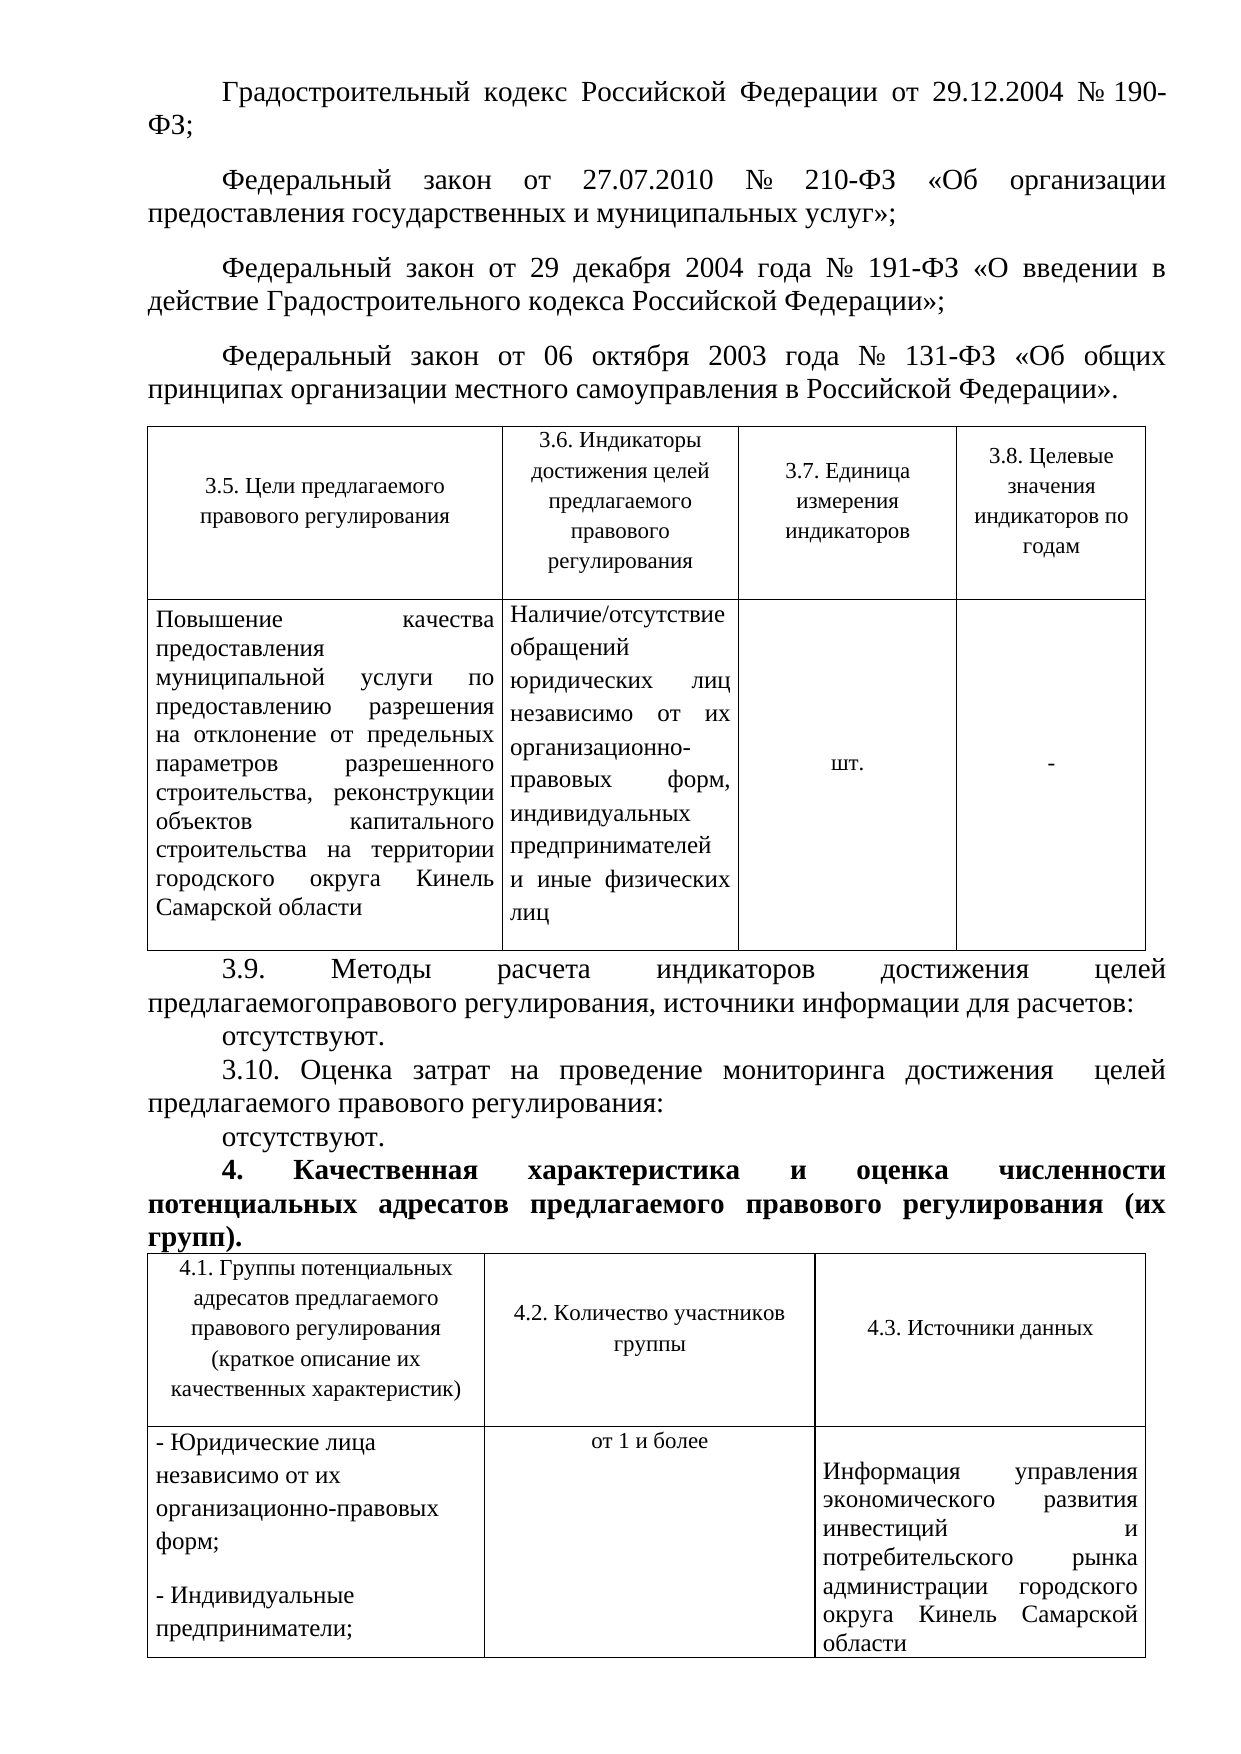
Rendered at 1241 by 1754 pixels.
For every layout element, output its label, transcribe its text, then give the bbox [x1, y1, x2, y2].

table_header 4.1. Группы потенциальных адресатов предлагаемого правового регулирования (краткое описание их качественных характеристик) [148, 1254, 484, 1426]
table_cell Повышение качества предоставления муниципальной услуги по предоставлению разрешения на отклонение от предельных параметров разрешенного строительства, реконструкции объектов капитального строительства на территории городского округа Кинель Самарской области [148, 600, 502, 950]
text Градостроительный кодекс Российской Федерации от 29.12.2004 № 190-ФЗ; [148, 74, 1167, 141]
table_cell от 1 и более [485, 1427, 814, 1657]
table_header 4.3. Источники данных [816, 1254, 1145, 1426]
table_cell шт. [739, 600, 956, 950]
table_cell - [957, 600, 1145, 950]
table_header 3.7. Единица измерения индикаторов [739, 427, 956, 598]
text 3.10. Оценка затрат на проведение мониторинга достижения целей предлагаемого правового регулирования: [148, 1052, 1167, 1119]
text Федеральный закон от 06 октября 2003 года № 131-ФЗ «Об общих принципах организации местного самоуправления в Российской Федерации». [148, 338, 1167, 405]
table_header 3.8. Целевые значения индикаторов по годам [957, 427, 1145, 598]
table_header 3.6. Индикаторы достижения целей предлагаемого правового регулирования [503, 427, 738, 598]
table_header 4.2. Количество участников группы [485, 1254, 814, 1426]
text Федеральный закон от 29 декабря 2004 года № 191-ФЗ «О введении в действие Градостроительного кодекса Российской Федерации»; [148, 250, 1167, 317]
text Федеральный закон от 27.07.2010 № 210-ФЗ «Об организации предоставления государственных и муниципальных услуг»; [148, 162, 1167, 229]
text отсутствуют. [148, 1119, 1167, 1152]
table_header 3.5. Цели предлагаемого правового регулирования [148, 427, 502, 598]
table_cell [816, 1427, 1145, 1657]
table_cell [148, 1427, 484, 1657]
text 3.9. Методы расчета индикаторов достижения целей предлагаемогоправового регулирования, источники информации для расчетов: [148, 951, 1167, 1018]
text отсутствуют. [148, 1018, 1167, 1052]
table_cell Наличие/отсутствие обращений юридических лиц независимо от их организационно-правовых форм, индивидуальных предпринимателей и иные физических лиц [503, 600, 738, 950]
text 4. Качественная характеристика и оценка численности потенциальных адресатов предлагаемого правового регулирования (их групп). [148, 1152, 1167, 1253]
